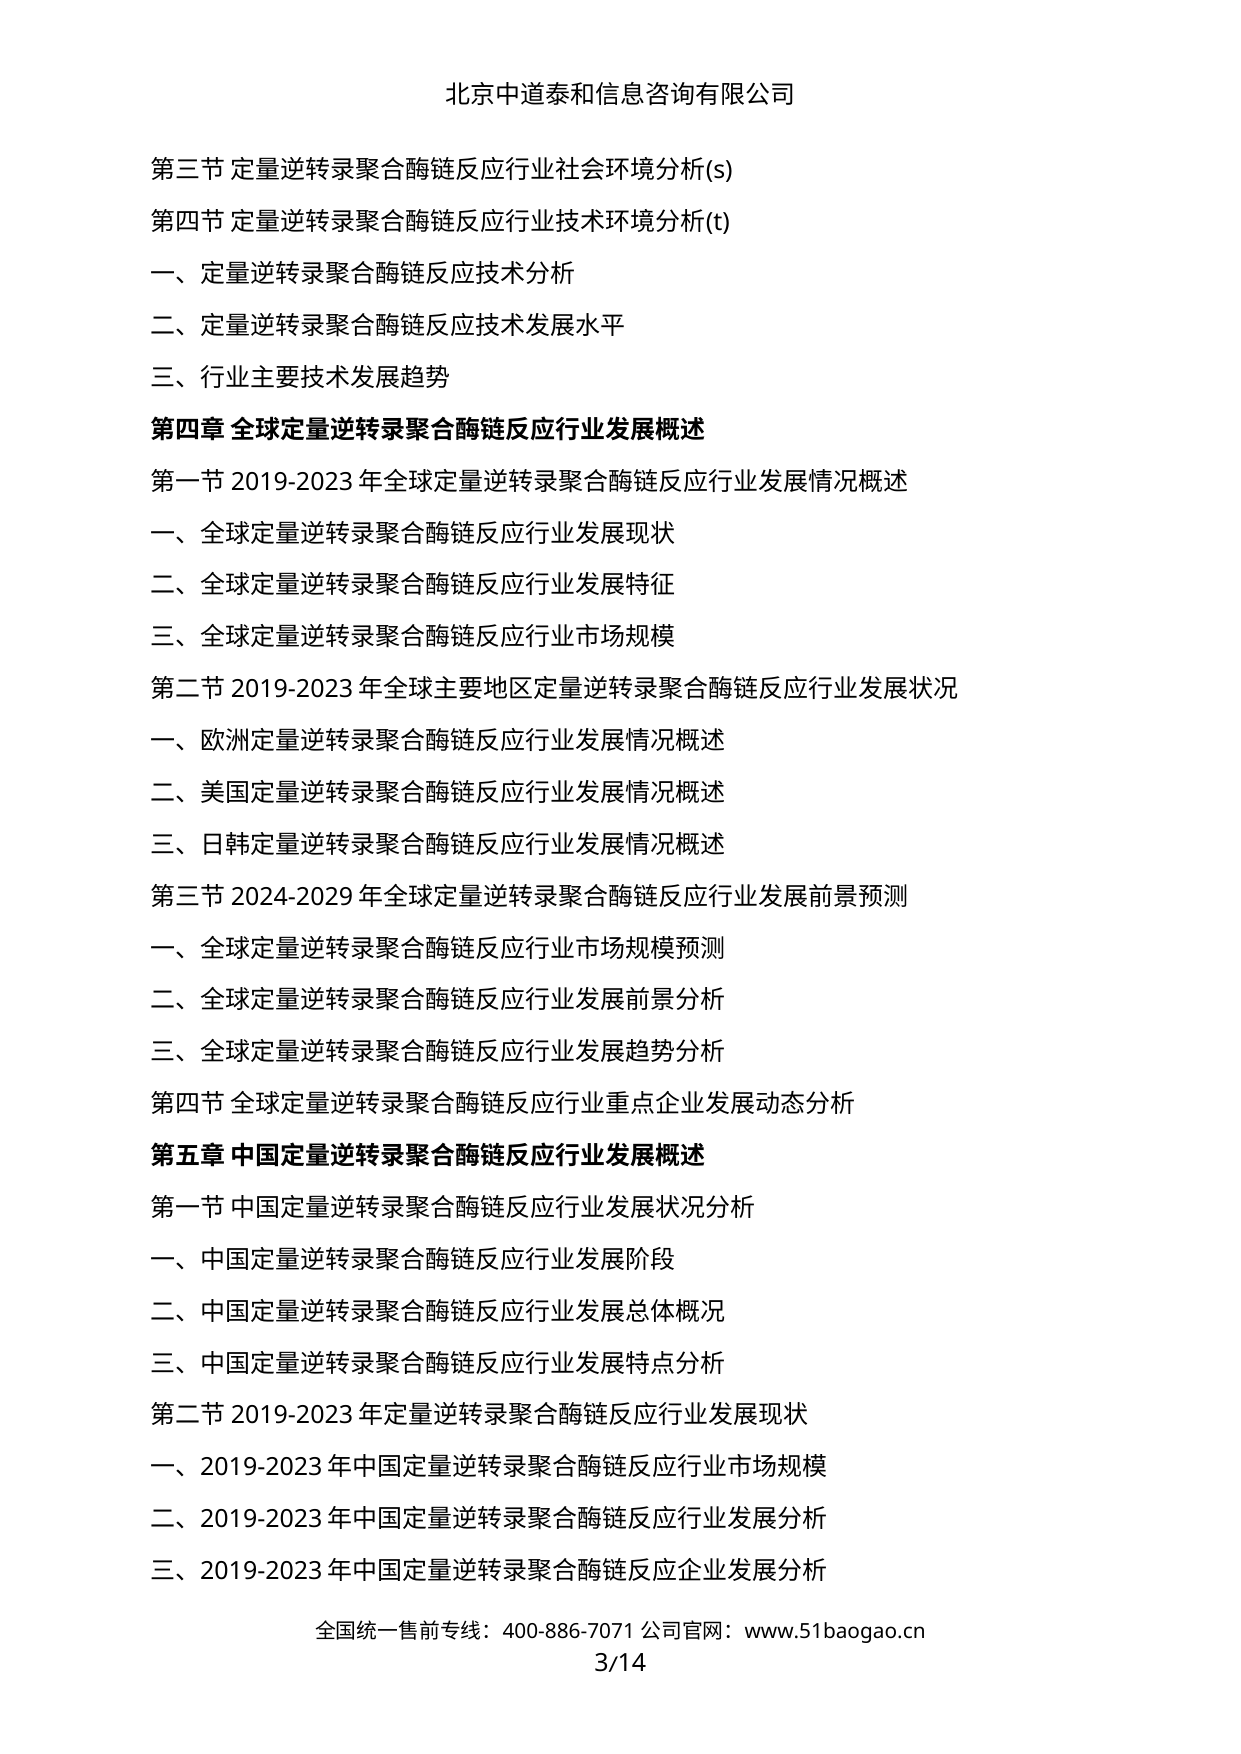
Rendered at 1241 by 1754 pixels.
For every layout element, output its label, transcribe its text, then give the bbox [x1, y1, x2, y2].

text 一、全球定量逆转录聚合酶链反应行业发展现状 [150, 513, 1090, 549]
text 第一节 中国定量逆转录聚合酶链反应行业发展状况分析 [150, 1187, 1090, 1224]
text 三、中国定量逆转录聚合酶链反应行业发展特点分析 [150, 1343, 1090, 1379]
text 第二节 2019-2023年全球主要地区定量逆转录聚合酶链反应行业发展状况 [150, 669, 1090, 705]
text 一、欧洲定量逆转录聚合酶链反应行业发展情况概述 [150, 721, 1090, 757]
text 二、美国定量逆转录聚合酶链反应行业发展情况概述 [150, 772, 1090, 809]
text 二、中国定量逆转录聚合酶链反应行业发展总体概况 [150, 1291, 1090, 1327]
text 第五章 中国定量逆转录聚合酶链反应行业发展概述 [150, 1136, 1090, 1172]
text 三、全球定量逆转录聚合酶链反应行业发展趋势分析 [150, 1032, 1090, 1068]
text 一、定量逆转录聚合酶链反应技术分析 [150, 254, 1090, 290]
text 第一节 2019-2023年全球定量逆转录聚合酶链反应行业发展情况概述 [150, 461, 1090, 497]
text 第三节 2024-2029年全球定量逆转录聚合酶链反应行业发展前景预测 [150, 876, 1090, 912]
text 二、2019-2023年中国定量逆转录聚合酶链反应行业发展分析 [150, 1499, 1090, 1535]
text 一、全球定量逆转录聚合酶链反应行业市场规模预测 [150, 928, 1090, 964]
text 第四节 定量逆转录聚合酶链反应行业技术环境分析(t) [150, 202, 1090, 238]
text 三、全球定量逆转录聚合酶链反应行业市场规模 [150, 617, 1090, 653]
text 二、定量逆转录聚合酶链反应技术发展水平 [150, 306, 1090, 342]
text 二、全球定量逆转录聚合酶链反应行业发展前景分析 [150, 980, 1090, 1016]
text 三、日韩定量逆转录聚合酶链反应行业发展情况概述 [150, 824, 1090, 861]
text 第四节 全球定量逆转录聚合酶链反应行业重点企业发展动态分析 [150, 1084, 1090, 1120]
text 一、2019-2023年中国定量逆转录聚合酶链反应行业市场规模 [150, 1447, 1090, 1483]
text 一、中国定量逆转录聚合酶链反应行业发展阶段 [150, 1239, 1090, 1276]
text 三、行业主要技术发展趋势 [150, 357, 1090, 394]
text 第二节 2019-2023年定量逆转录聚合酶链反应行业发展现状 [150, 1395, 1090, 1431]
text 第三节 定量逆转录聚合酶链反应行业社会环境分析(s) [150, 150, 1090, 186]
text 三、2019-2023年中国定量逆转录聚合酶链反应企业发展分析 [150, 1551, 1090, 1587]
text 二、全球定量逆转录聚合酶链反应行业发展特征 [150, 565, 1090, 601]
text 第四章 全球定量逆转录聚合酶链反应行业发展概述 [150, 409, 1090, 446]
